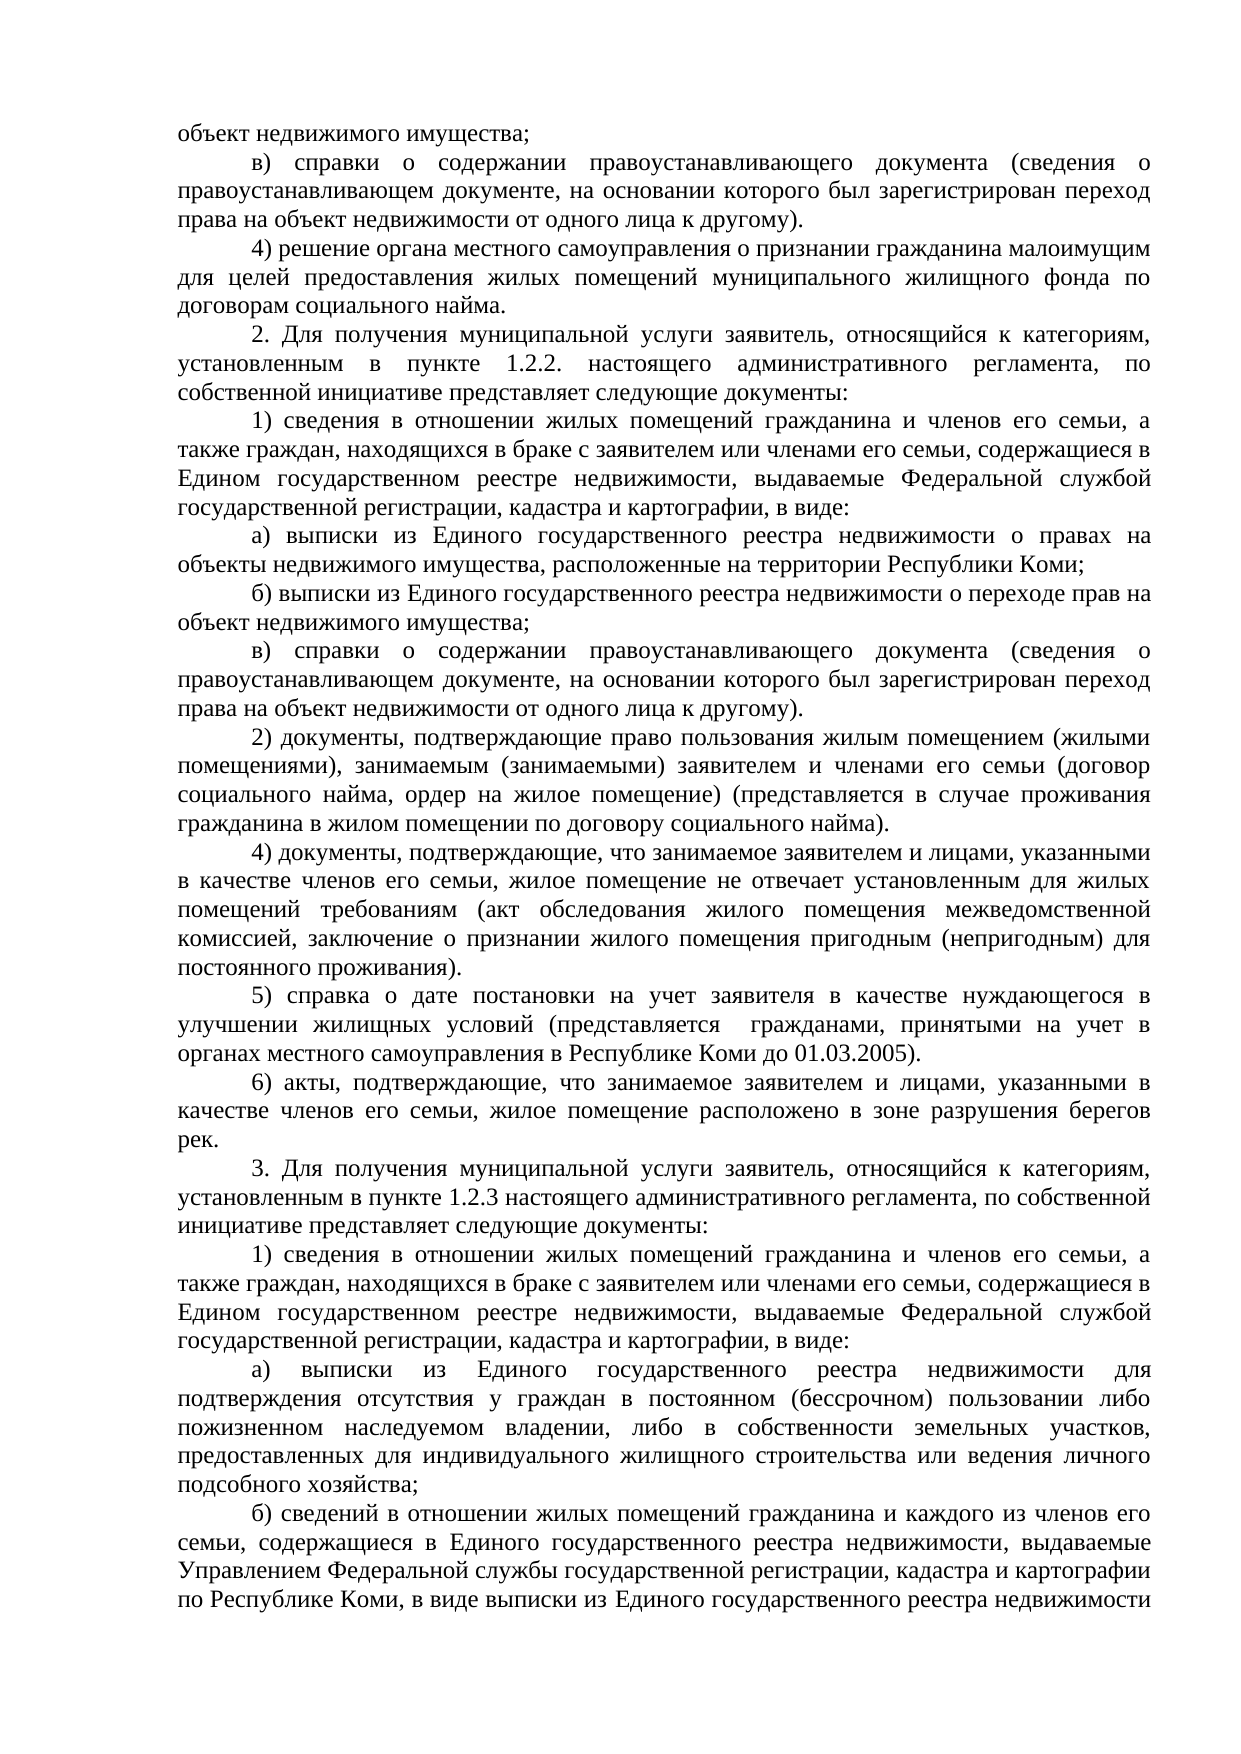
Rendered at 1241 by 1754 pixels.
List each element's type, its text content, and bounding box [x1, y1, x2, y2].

text в) справки о содержании правоустанавливающего документа (сведения о правоустанавливающем документе, на основании которого был зарегистрирован переход права на объект недвижимости от одного лица к другому). [177, 147, 1152, 233]
text б) выписки из Единого государственного реестра недвижимости о переходе прав на объект недвижимого имущества; [177, 578, 1152, 636]
text 5) справка о дате постановки на учет заявителя в качестве нуждающегося в улучшении жилищных условий (представляется гражданами, принятыми на учет в органах местного самоуправления в Республике Коми до 01.03.2005). [177, 981, 1152, 1067]
text а) выписки из Единого государственного реестра недвижимости о правах на объекты недвижимого имущества, расположенные на территории Республики Коми; [177, 521, 1152, 578]
text 2. Для получения муниципальной услуги заявитель, относящийся к категориям, установленным в пункте 1.2.2. настоящего административного регламента, по собственной инициативе представляет следующие документы: [177, 319, 1152, 406]
text 3. Для получения муниципальной услуги заявитель, относящийся к категориям, установленным в пункте 1.2.3 настоящего административного регламента, по собственной инициативе представляет следующие документы: [177, 1153, 1152, 1239]
text 2) документы, подтверждающие право пользования жилым помещением (жилыми помещениями), занимаемым (занимаемыми) заявителем и членами его семьи (договор социального найма, ордер на жилое помещение) (представляется в случае проживания гражданина в жилом помещении по договору социального найма). [177, 722, 1152, 837]
text в) справки о содержании правоустанавливающего документа (сведения о правоустанавливающем документе, на основании которого был зарегистрирован переход права на объект недвижимости от одного лица к другому). [177, 636, 1152, 722]
text 1) сведения в отношении жилых помещений гражданина и членов его семьи, а также граждан, находящихся в браке с заявителем или членами его семьи, содержащиеся в Едином государственном реестре недвижимости, выдаваемые Федеральной службой государственной регистрации, кадастра и картографии, в виде: [177, 1239, 1152, 1354]
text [177, 1498, 1152, 1613]
text б) выписки из Единого государственного реестра недвижимости о переходе прав на объект недвижимого имущества; [177, 118, 1152, 147]
text а) выписки из Единого государственного реестра недвижимости для подтверждения отсутствия у граждан в постоянном (бессрочном) пользовании либо пожизненном наследуемом владении, либо в собственности земельных участков, предоставленных для индивидуального жилищного строительства или ведения личного подсобного хозяйства; [177, 1354, 1152, 1498]
text 1) сведения в отношении жилых помещений гражданина и членов его семьи, а также граждан, находящихся в браке с заявителем или членами его семьи, содержащиеся в Едином государственном реестре недвижимости, выдаваемые Федеральной службой государственной регистрации, кадастра и картографии, в виде: [177, 406, 1152, 521]
text 4) решение органа местного самоуправления о признании гражданина малоимущим для целей предоставления жилых помещений муниципального жилищного фонда по договорам социального найма. [177, 233, 1152, 319]
text 4) документы, подтверждающие, что занимаемое заявителем и лицами, указанными в качестве членов его семьи, жилое помещение не отвечает установленным для жилых помещений требованиям (акт обследования жилого помещения межведомственной комиссией, заключение о признании жилого помещения пригодным (непригодным) для постоянного проживания). [177, 837, 1152, 981]
text 6) акты, подтверждающие, что занимаемое заявителем и лицами, указанными в качестве членов его семьи, жилое помещение расположено в зоне разрушения берегов рек. [177, 1067, 1152, 1153]
